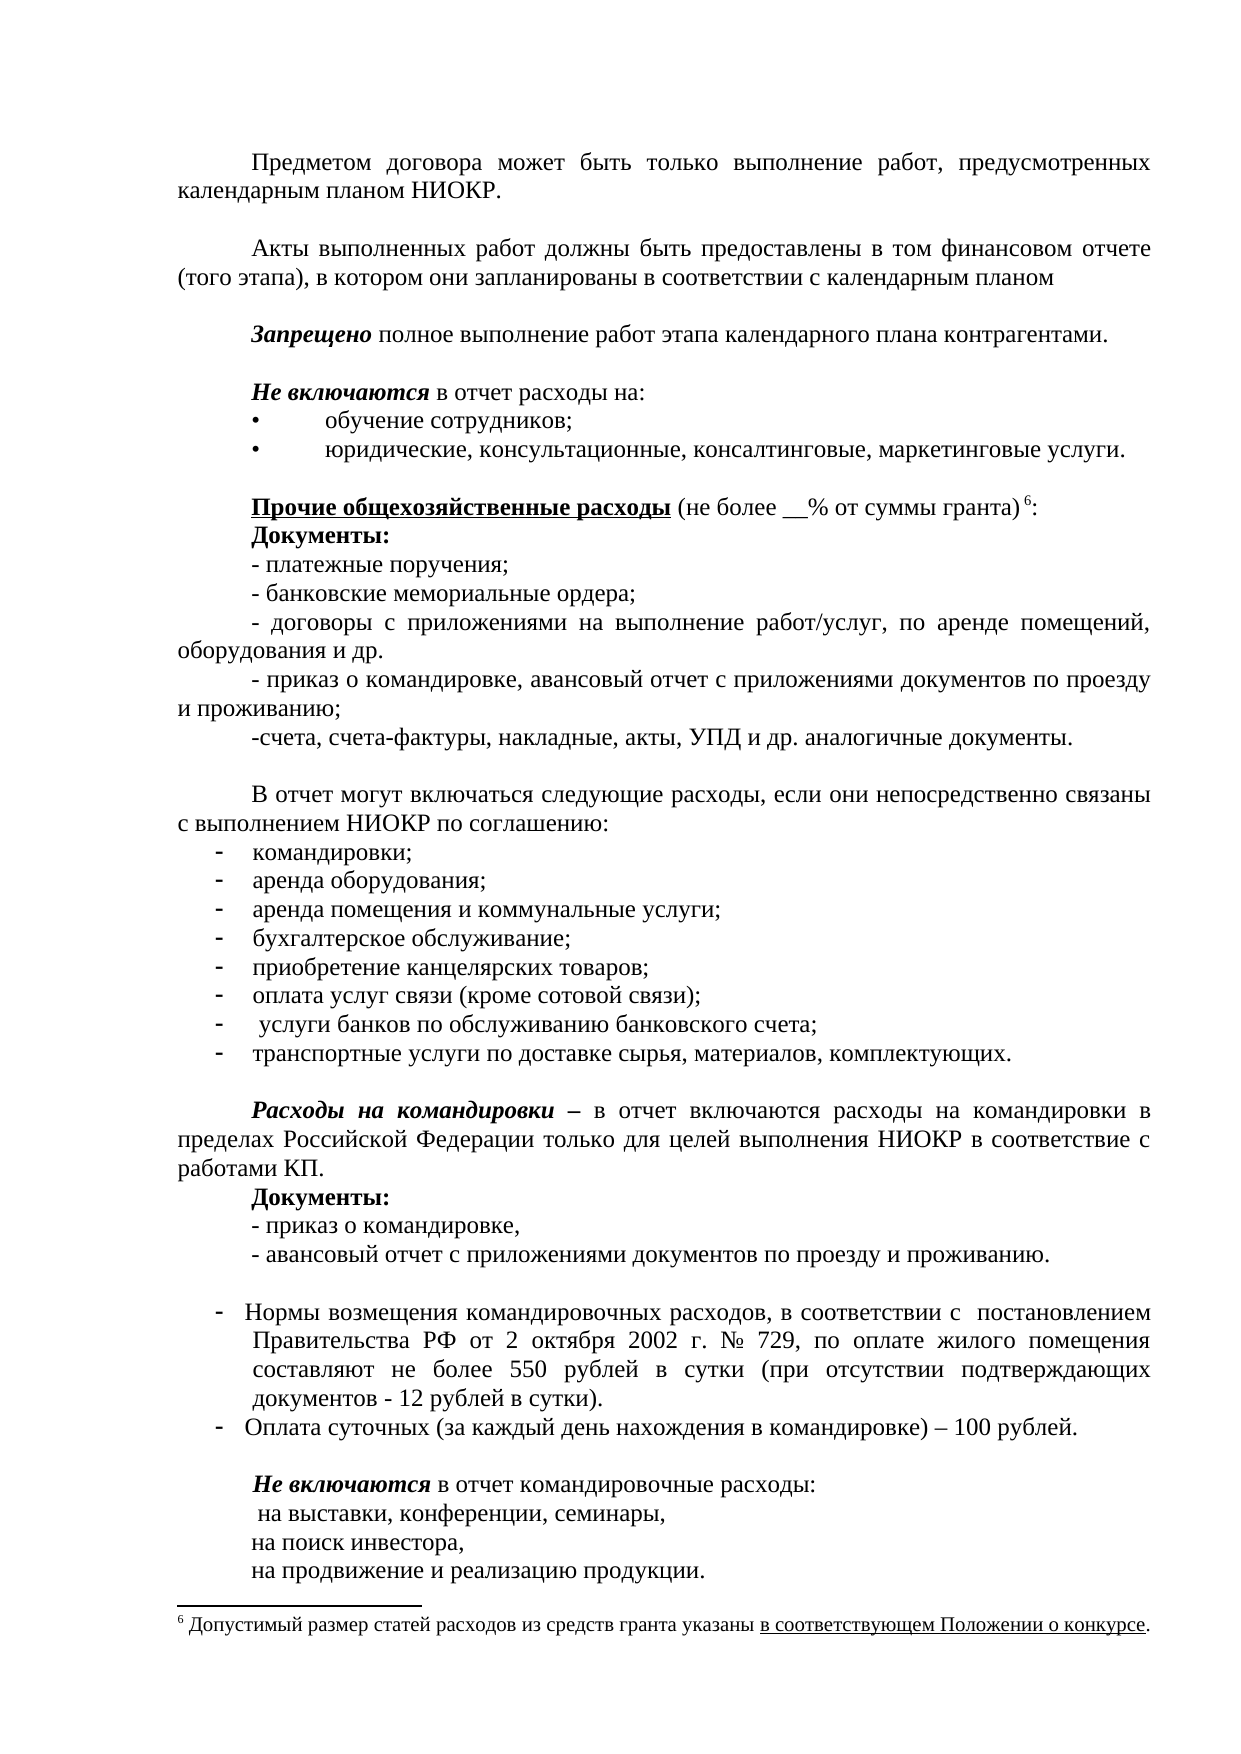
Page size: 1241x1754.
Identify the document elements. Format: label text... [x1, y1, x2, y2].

list аренда помещения и коммунальные услуги; [215, 894, 1152, 923]
list аренда оборудования; [215, 866, 1152, 894]
text Предметом договора может быть только выполнение работ, предусмотренных календарным планом НИОКР. [177, 147, 1152, 204]
list транспортные услуги по доставке сырья, материалов, комплектующих. [215, 1038, 1152, 1067]
list командировки; [215, 837, 1152, 866]
text Расходы на командировки – в отчет включаются расходы на командировки в пределах Российской Федерации только для целей выполнения НИОКР в соответствие с работами КП. [177, 1096, 1152, 1182]
list приобретение канцелярских товаров; [215, 952, 1152, 981]
text Акты выполненных работ должны быть предоставлены в том финансовом отчете (того этапа), в котором они запланированы в соответствии с календарным планом [177, 233, 1152, 291]
text Не включаются в отчет командировочные расходы: [252, 1469, 1152, 1498]
text - банковские мемориальные ордера; [177, 578, 1152, 607]
list оплата услуг связи (кроме сотовой связи); [215, 981, 1152, 1009]
text на продвижение и реализацию продукции. [177, 1556, 1152, 1584]
text • обучение сотрудников; [177, 406, 1152, 434]
text Запрещено полное выполнение работ этапа календарного плана контрагентами. [177, 319, 1152, 348]
text - приказ о командировке, авансовый отчет с приложениями документов по проезду и проживанию; [177, 664, 1152, 722]
list Нормы возмещения командировочных расходов, в соответствии с постановлением Правительства РФ от 2 октября 2002 г. № 729, по оплате жилого помещения составляют не более 550 рублей в сутки (при отсутствии подтверждающих документов - 12 рублей в сутки). [215, 1297, 1152, 1412]
text на поиск инвестора, [177, 1527, 1152, 1556]
text - авансовый отчет с приложениями документов по проезду и проживанию. [177, 1239, 1152, 1268]
text - договоры с приложениями на выполнение работ/услуг, по аренде помещений, оборудования и др. [177, 607, 1152, 664]
list Оплата суточных (за каждый день нахождения в командировке) – 100 рублей. [215, 1412, 1152, 1441]
text Не включаются в отчет расходы на: [177, 377, 1152, 406]
text Документы: [177, 1182, 1152, 1211]
text на выставки, конференции, семинары, [177, 1498, 1152, 1527]
text -счета, счета-фактуры, накладные, акты, УПД и др. аналогичные документы. [177, 722, 1152, 751]
list бухгалтерское обслуживание; [215, 923, 1152, 952]
text Прочие общехозяйственные расходы (не более __% от суммы гранта) : [177, 492, 1152, 521]
list услуги банков по обслуживанию банковского счета; [215, 1009, 1152, 1038]
text • юридические, консультационные, консалтинговые, маркетинговые услуги. [177, 434, 1152, 463]
text В отчет могут включаться следующие расходы, если они непосредственно связаны с выполнением НИОКР по соглашению: [177, 779, 1152, 837]
text Документы: [177, 521, 1152, 549]
text - платежные поручения; [177, 549, 1152, 578]
text - приказ о командировке, [177, 1211, 1152, 1239]
